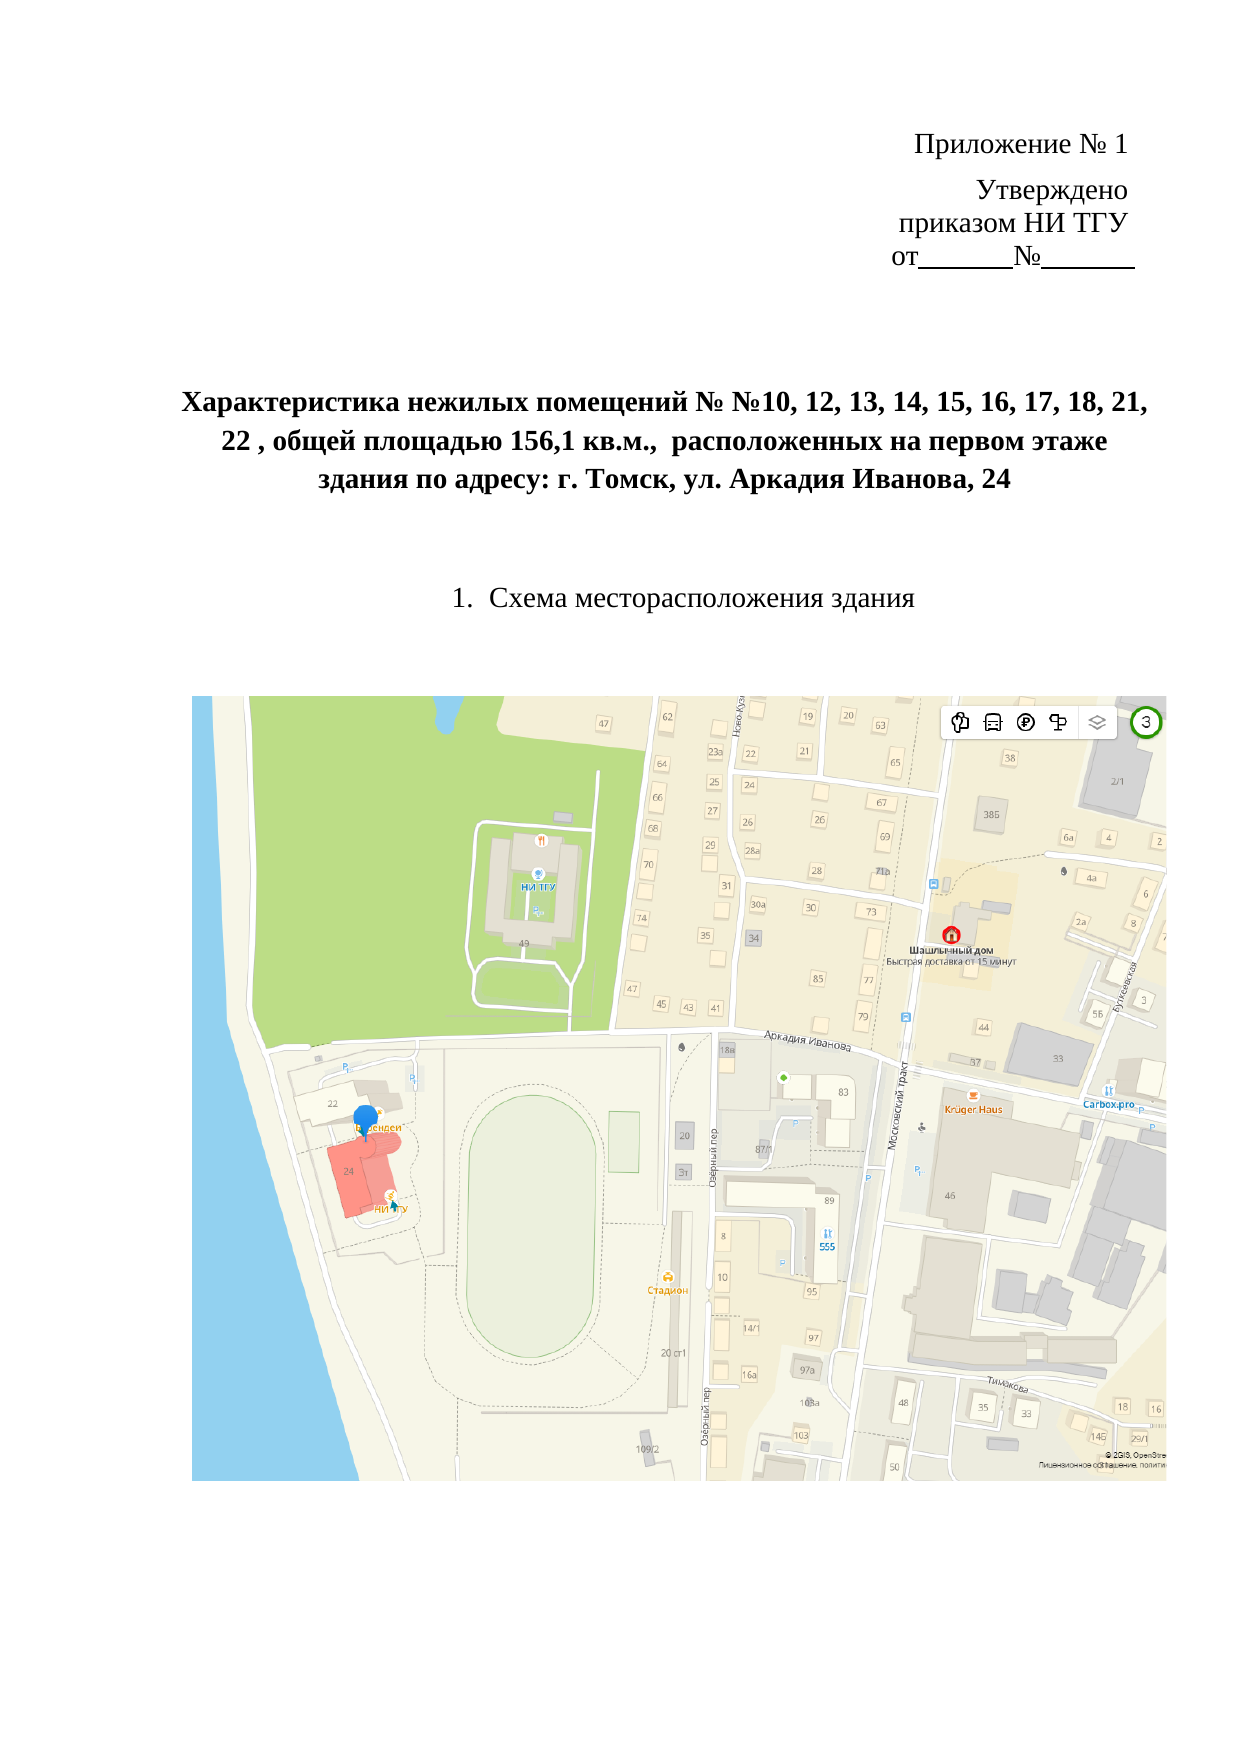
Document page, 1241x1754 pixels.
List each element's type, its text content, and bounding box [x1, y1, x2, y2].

text Характеристика нежилых помещений № №10, 12, 13, 14, 15, 16, 17, 18, 21, 22 , общей площадью 156,1 кв.м., расположенных на первом этаже здания по адресу: г. Томск, ул. Аркадия Иванова, 24 [177, 384, 1152, 495]
text от № [177, 239, 1135, 272]
picture [192, 696, 1167, 1481]
text Утверждено приказом НИ ТГУ [786, 172, 1128, 239]
text Приложение № 1 [177, 126, 1128, 159]
list Схема месторасположения здания [215, 580, 1152, 614]
